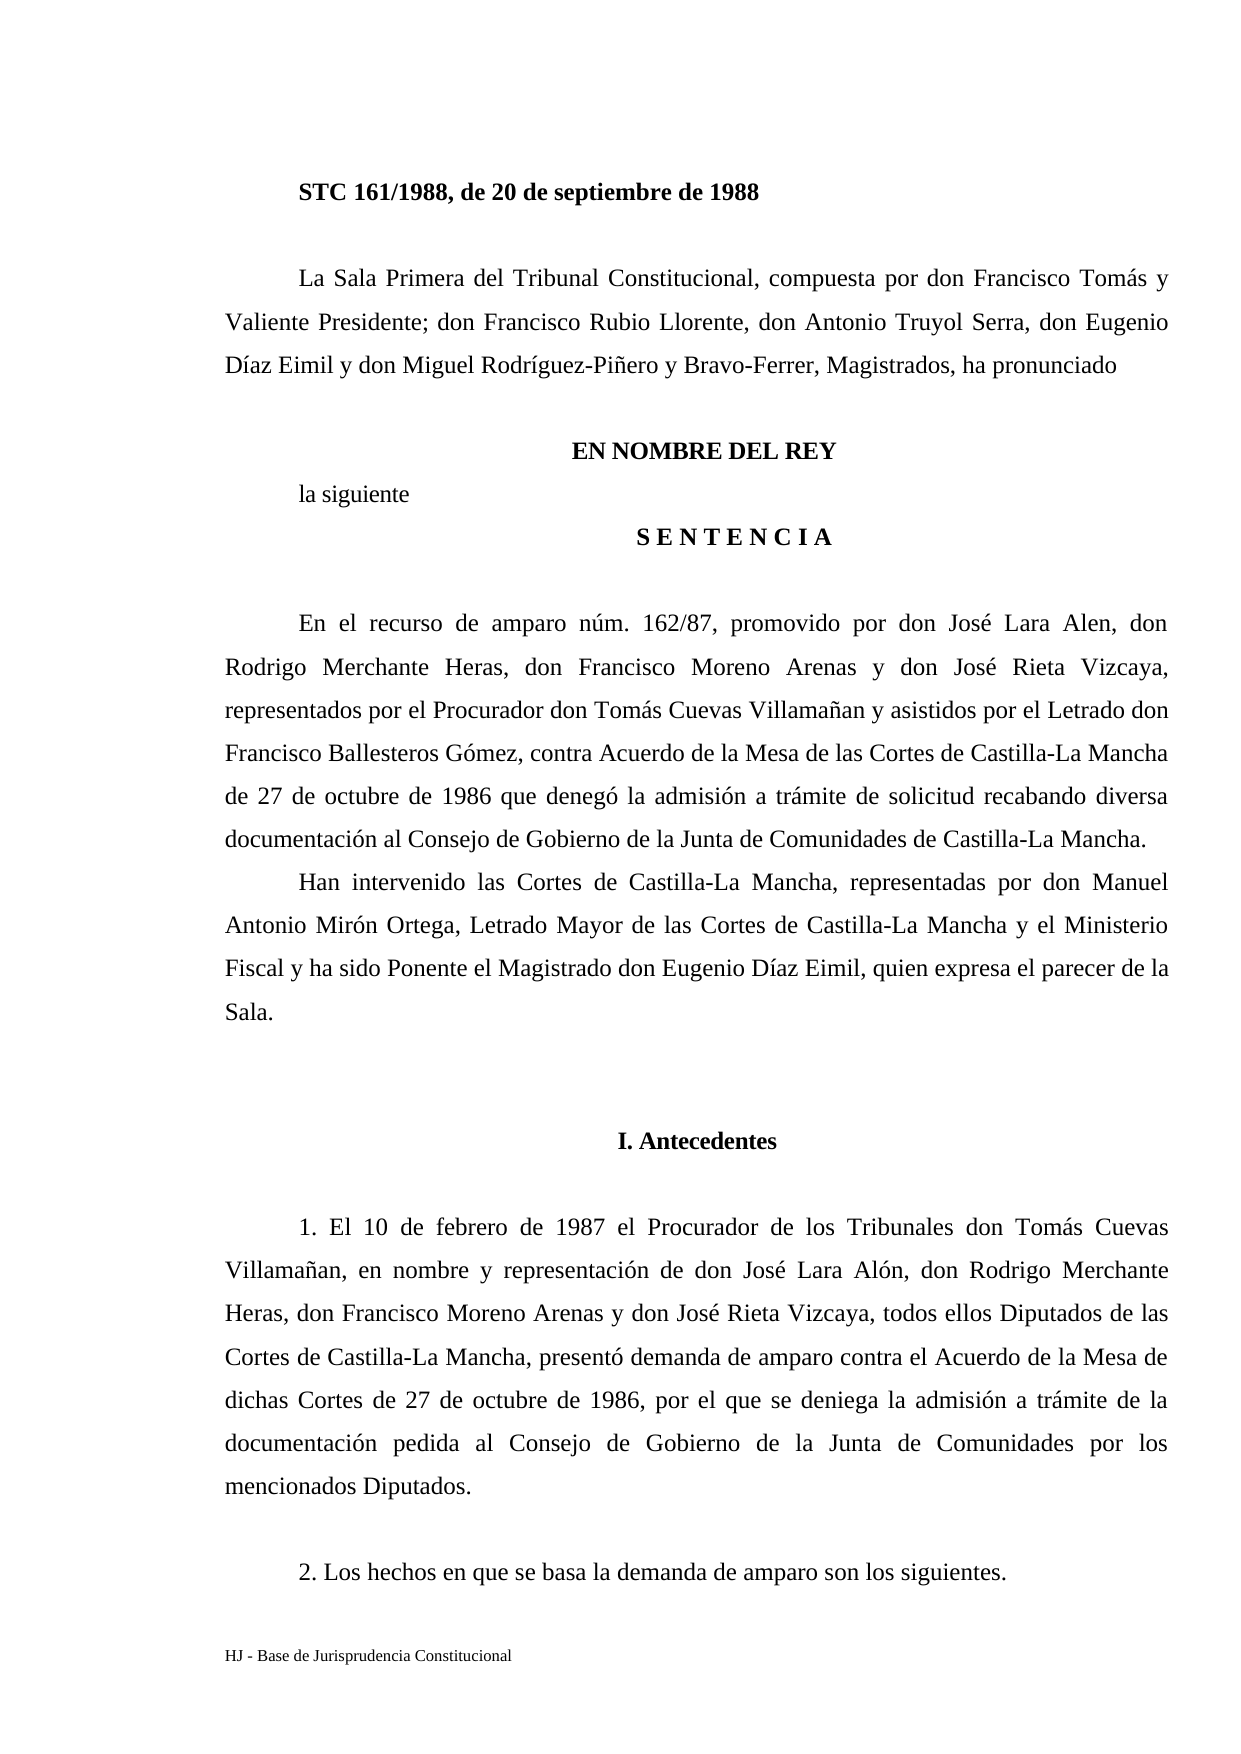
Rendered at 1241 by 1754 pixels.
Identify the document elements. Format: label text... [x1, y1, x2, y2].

text la siguiente [224, 479, 1110, 508]
text La Sala Primera del Tribunal Constitucional, compuesta por don Francisco Tomás y Valiente Presidente; don Francisco Rubio Llorente, don Antonio Truyol Serra, don Eugenio Díaz Eimil y don Miguel Rodríguez-Piñero y Bravo-Ferrer, Magistrados, ha pronunciado [224, 263, 1169, 378]
text STC 161/1988, de 20 de septiembre de 1988 [224, 177, 1169, 206]
text S E N T E N C I A [224, 522, 1169, 551]
text I. Antecedentes [224, 1126, 1169, 1155]
text Han intervenido las Cortes de Castilla-La Mancha, representadas por don Manuel Antonio Mirón Ortega, Letrado Mayor de las Cortes de Castilla-La Mancha y el Ministerio Fiscal y ha sido Ponente el Magistrado don Eugenio Díaz Eimil, quien expresa el parecer de la Sala. [224, 867, 1169, 1025]
text EN NOMBRE DEL REY [224, 436, 1110, 465]
text 1. El 10 de febrero de 1987 el Procurador de los Tribunales don Tomás Cuevas Villamañan, en nombre y representación de don José Lara Alón, don Rodrigo Merchante Heras, don Francisco Moreno Arenas y don José Rieta Vizcaya, todos ellos Diputados de las Cortes de Castilla-La Mancha, presentó demanda de amparo contra el Acuerdo de la Mesa de dichas Cortes de 27 de octubre de 1986, por el que se deniega la admisión a trámite de la documentación pedida al Consejo de Gobierno de la Junta de Comunidades por los mencionados Diputados. [224, 1212, 1169, 1500]
text 2. Los hechos en que se basa la demanda de amparo son los siguientes. [224, 1557, 1169, 1586]
text En el recurso de amparo núm. 162/87, promovido por don José Lara Alen, don Rodrigo Merchante Heras, don Francisco Moreno Arenas y don José Rieta Vizcaya, representados por el Procurador don Tomás Cuevas Villamañan y asistidos por el Letrado don Francisco Ballesteros Gómez, contra Acuerdo de la Mesa de las Cortes de Castilla-La Mancha de 27 de octubre de 1986 que denegó la admisión a trámite de solicitud recabando diversa documentación al Consejo de Gobierno de la Junta de Comunidades de Castilla-La Mancha. [224, 608, 1169, 853]
